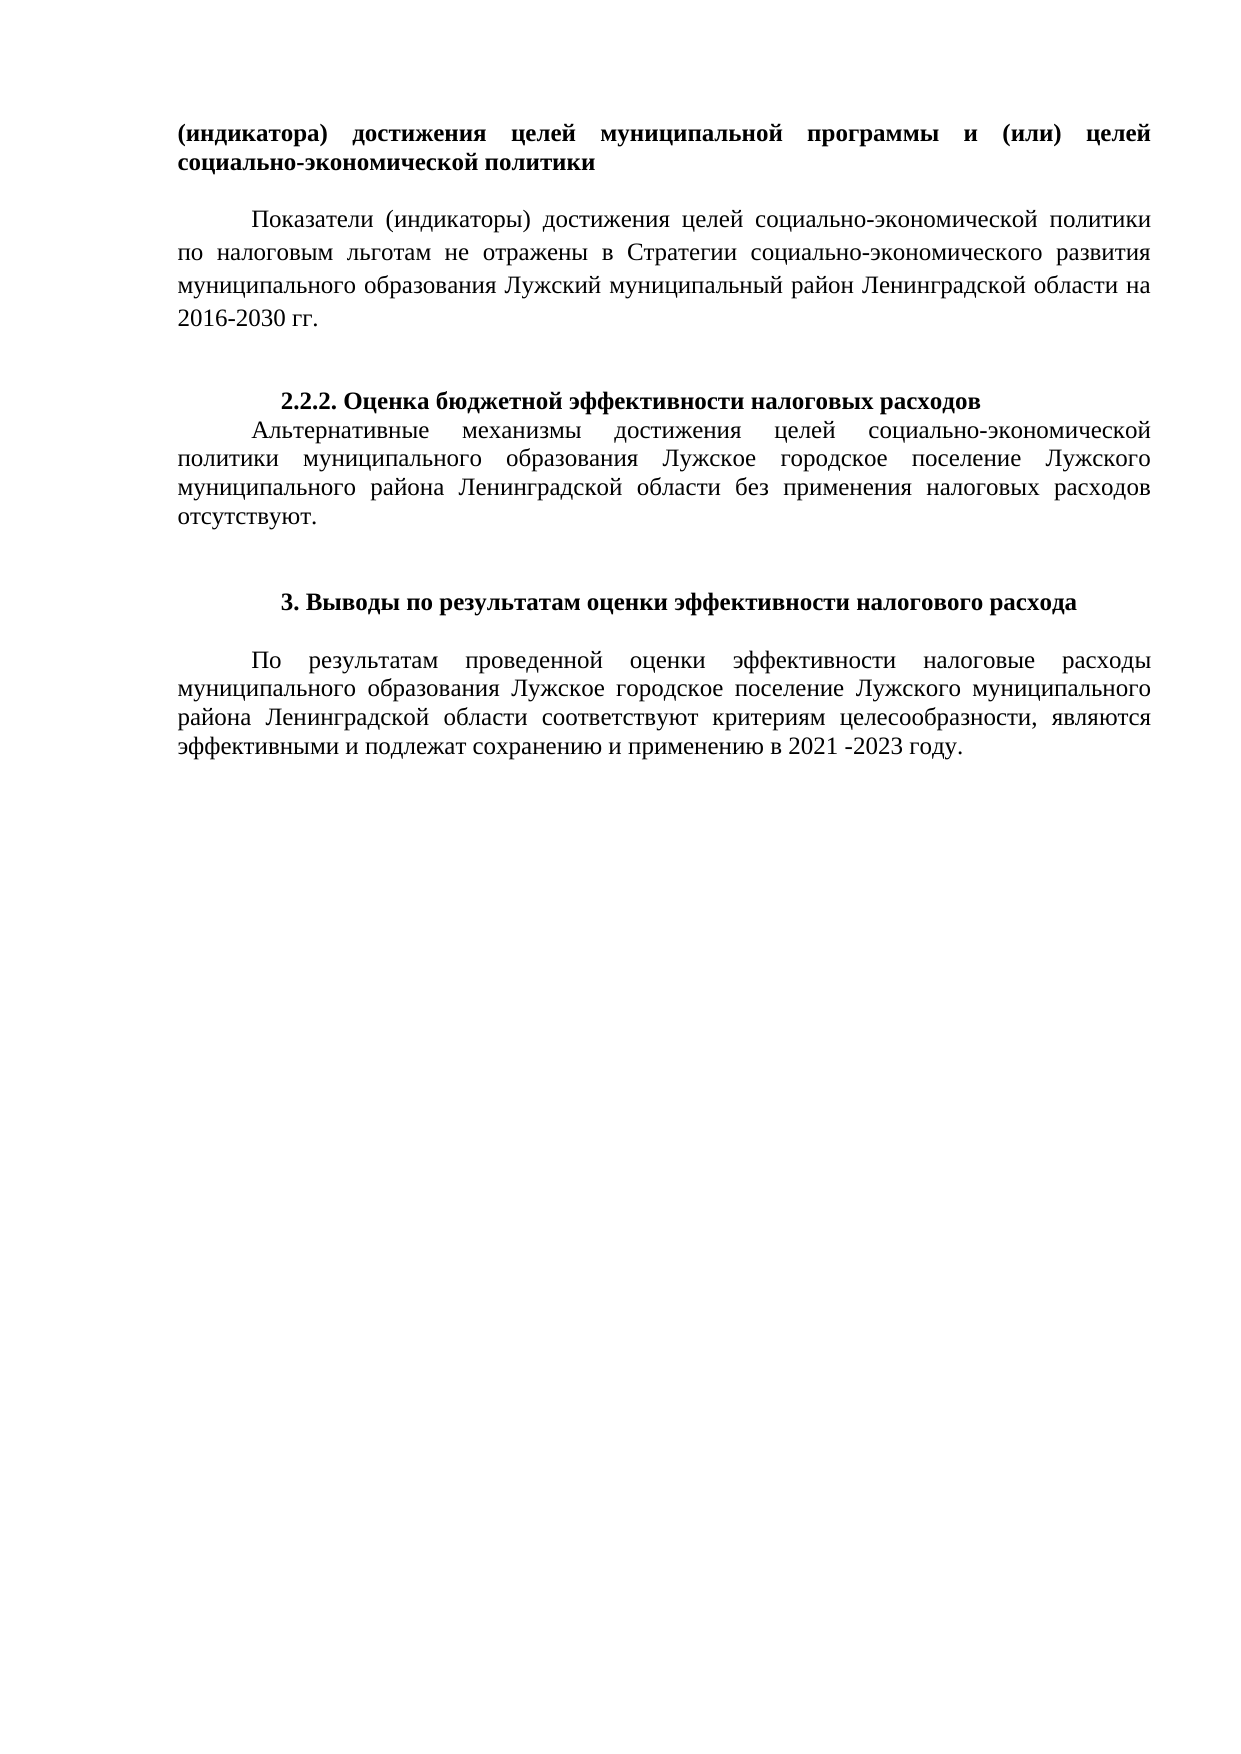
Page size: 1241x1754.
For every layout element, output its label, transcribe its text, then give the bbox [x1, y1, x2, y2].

text Альтернативные механизмы достижения целей социально-экономической политики муниципального образования Лужское городское поселение Лужского муниципального района Ленинградской области без применения налоговых расходов отсутствуют. [177, 415, 1152, 530]
text Показатели (индикаторы) достижения целей социально-экономической политики по налоговым льготам не отражены в Стратегии социально-экономического развития муниципального образования Лужский муниципальный район Ленинградской области на 2016-2030 гг. [177, 204, 1152, 332]
text 3. Выводы по результатам оценки эффективности налогового расхода [177, 587, 1152, 616]
text По результатам проведенной оценки эффективности налоговые расходы муниципального образования Лужское городское поселение Лужского муниципального района Ленинградской области соответствуют критериям целесообразности, являются эффективными и подлежат сохранению и применению в 2021 -2023 году. [177, 645, 1152, 760]
text 2.2.2. Оценка бюджетной эффективности налоговых расходов [177, 386, 1152, 415]
text (индикатора) достижения целей муниципальной программы и (или) целей социально-экономической политики [177, 118, 1152, 176]
